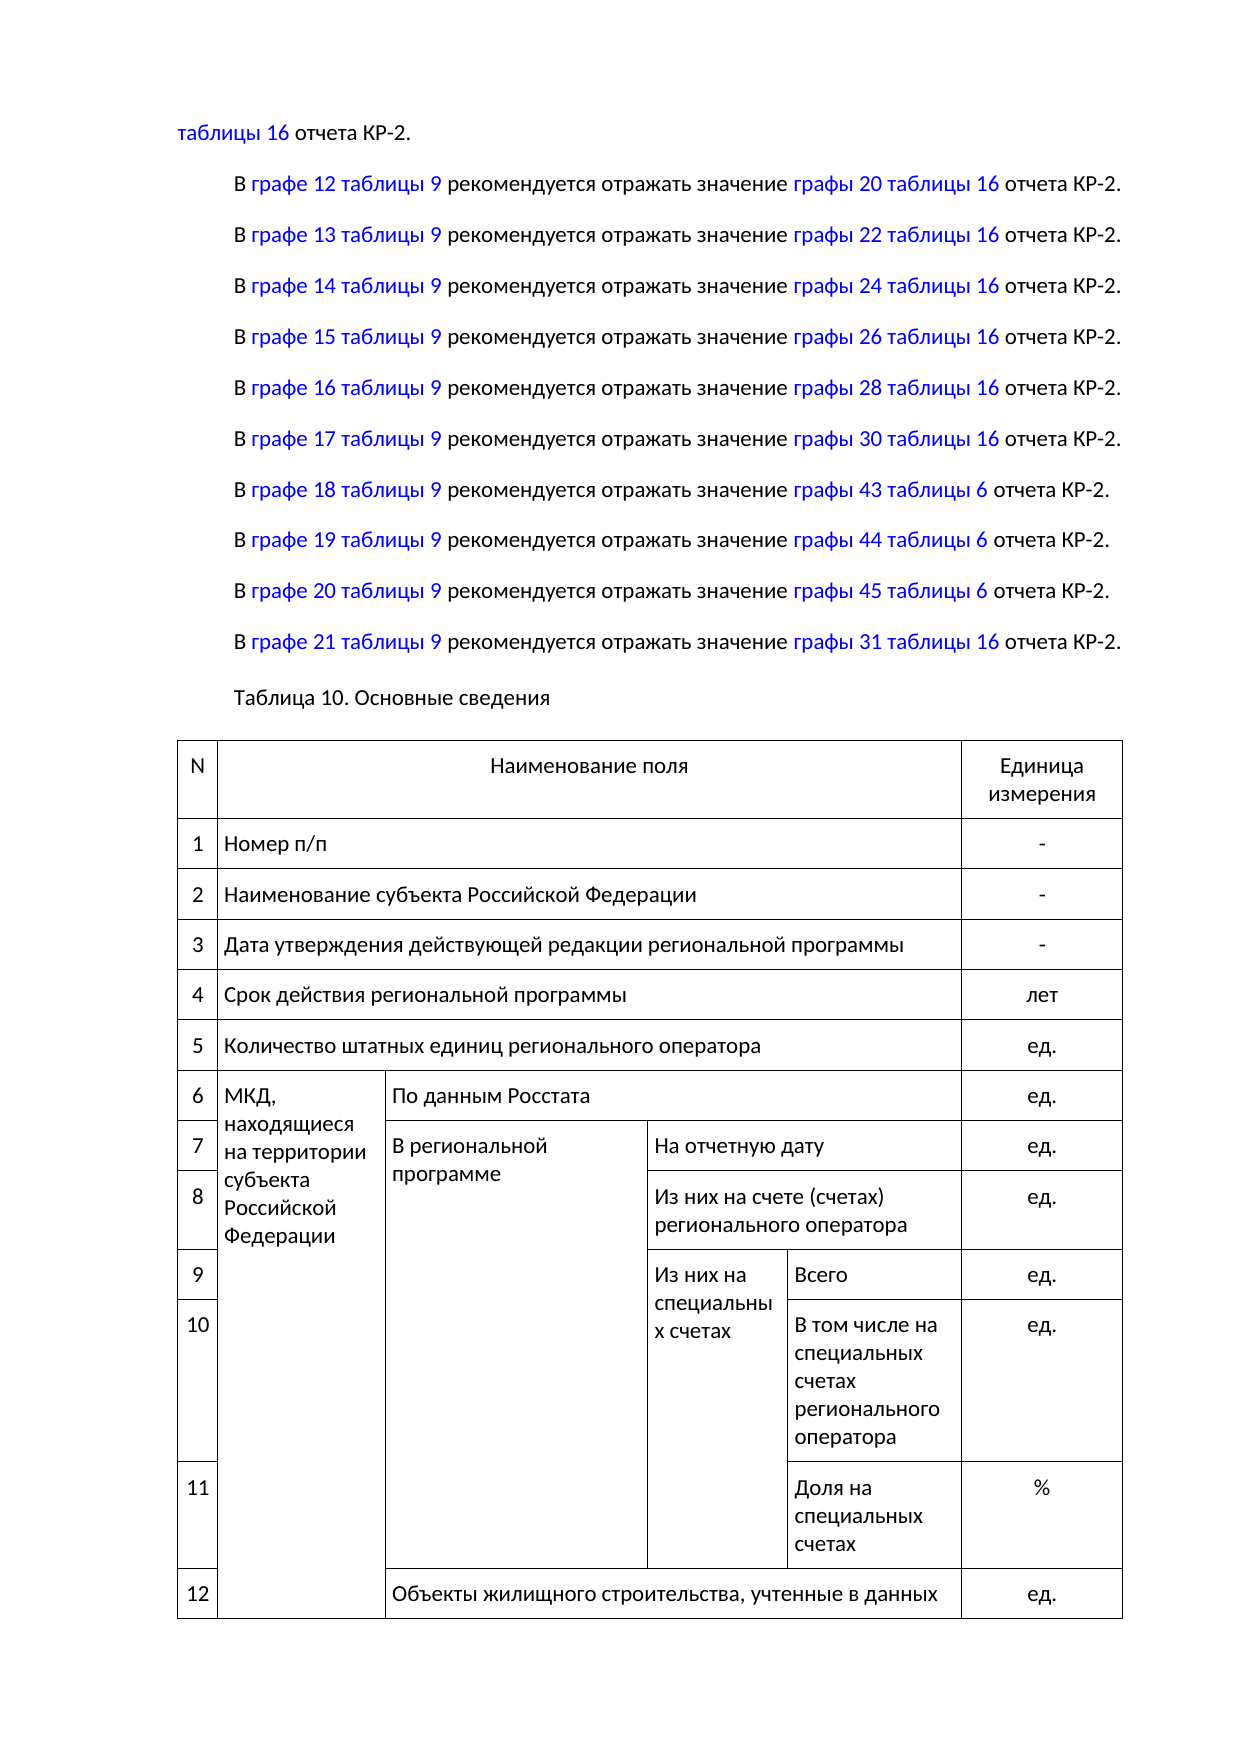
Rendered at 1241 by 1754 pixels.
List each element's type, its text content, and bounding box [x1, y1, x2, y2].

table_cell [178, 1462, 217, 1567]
text В графе 17 таблицы 9 рекомендуется отражать значение графы 30 таблицы 16 отчета КР-2. [177, 424, 1152, 452]
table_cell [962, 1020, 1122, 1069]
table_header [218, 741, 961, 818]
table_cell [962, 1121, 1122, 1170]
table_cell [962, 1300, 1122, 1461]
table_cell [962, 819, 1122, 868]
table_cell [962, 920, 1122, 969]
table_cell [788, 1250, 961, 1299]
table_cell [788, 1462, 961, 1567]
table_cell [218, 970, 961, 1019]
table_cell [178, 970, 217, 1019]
text Таблица 10. Основные сведения [177, 683, 1152, 712]
text В графе 16 таблицы 9 рекомендуется отражать значение графы 28 таблицы 16 отчета КР-2. [177, 373, 1152, 401]
text В графе 18 таблицы 9 рекомендуется отражать значение графы 43 таблицы 6 отчета КР-2. [177, 475, 1152, 503]
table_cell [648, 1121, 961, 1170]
text В графе 12 таблицы 9 рекомендуется отражать значение графы 20 таблицы 16 отчета КР-2. [177, 169, 1152, 197]
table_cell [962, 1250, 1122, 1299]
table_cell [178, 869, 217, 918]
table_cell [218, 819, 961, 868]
text В графе 19 таблицы 9 рекомендуется отражать значение графы 44 таблицы 6 отчета КР-2. [177, 526, 1152, 554]
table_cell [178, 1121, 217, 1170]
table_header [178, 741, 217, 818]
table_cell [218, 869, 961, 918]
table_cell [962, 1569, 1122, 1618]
text В графе 20 таблицы 9 рекомендуется отражать значение графы 45 таблицы 6 отчета КР-2. [177, 577, 1152, 604]
text В графе 15 таблицы 9 рекомендуется отражать значение графы 26 таблицы 16 отчета КР-2. [177, 322, 1152, 350]
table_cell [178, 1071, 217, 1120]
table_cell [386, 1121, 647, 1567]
text В графе 21 таблицы 9 рекомендуется отражать значение графы 31 таблицы 16 отчета КР-2. [177, 627, 1152, 656]
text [177, 118, 1152, 146]
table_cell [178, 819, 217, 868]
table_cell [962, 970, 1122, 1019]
text В графе 14 таблицы 9 рекомендуется отражать значение графы 24 таблицы 16 отчета КР-2. [177, 271, 1152, 299]
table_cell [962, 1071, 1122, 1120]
text В графе 13 таблицы 9 рекомендуется отражать значение графы 22 таблицы 16 отчета КР-2. [177, 220, 1152, 248]
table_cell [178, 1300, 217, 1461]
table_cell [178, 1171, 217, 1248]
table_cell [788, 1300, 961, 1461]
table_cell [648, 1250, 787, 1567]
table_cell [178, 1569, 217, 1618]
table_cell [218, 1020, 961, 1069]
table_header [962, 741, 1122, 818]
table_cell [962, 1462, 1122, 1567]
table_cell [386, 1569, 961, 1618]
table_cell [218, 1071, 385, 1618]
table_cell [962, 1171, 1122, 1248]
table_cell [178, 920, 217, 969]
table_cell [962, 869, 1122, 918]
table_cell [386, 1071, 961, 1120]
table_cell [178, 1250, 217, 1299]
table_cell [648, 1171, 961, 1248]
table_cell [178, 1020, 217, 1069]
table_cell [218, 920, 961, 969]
